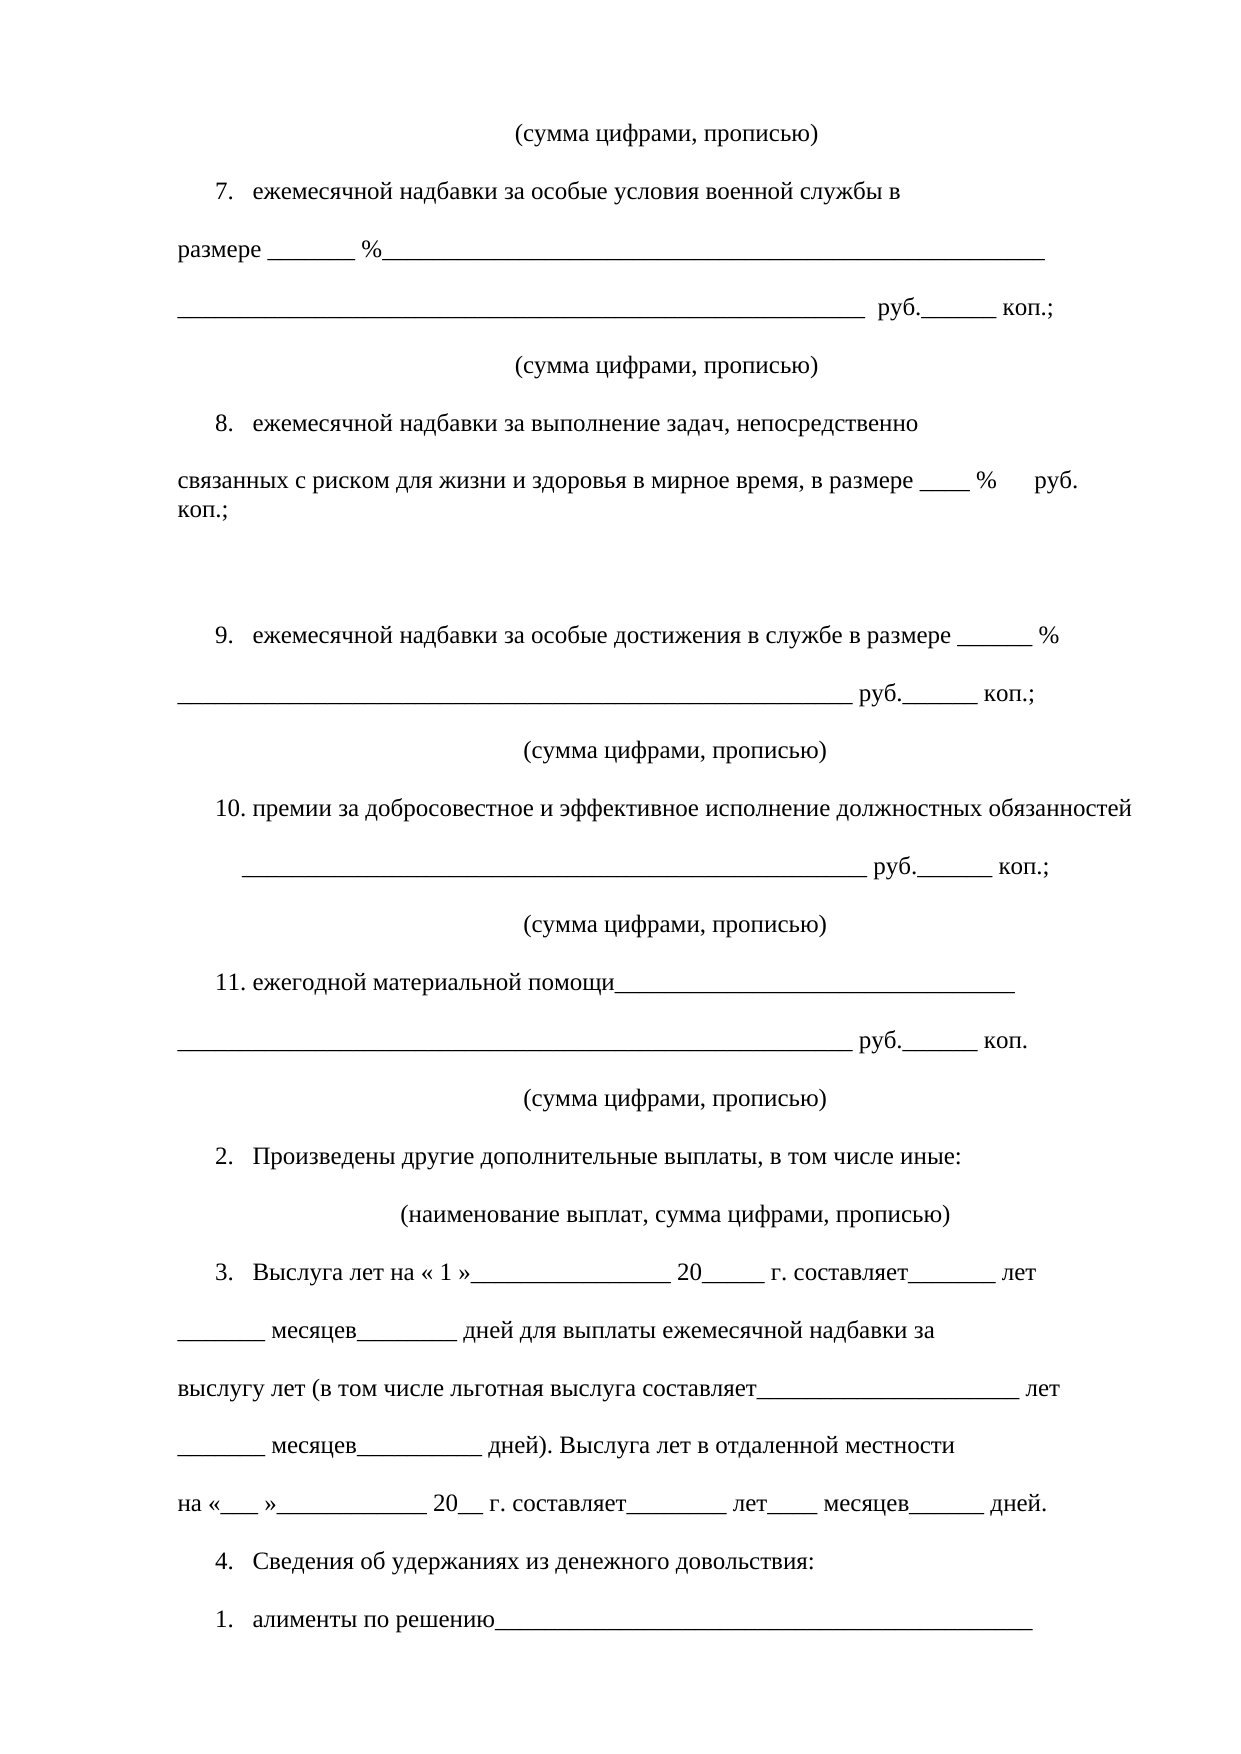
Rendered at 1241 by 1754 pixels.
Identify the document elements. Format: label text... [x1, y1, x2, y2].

text (сумма цифрами, прописью) [181, 118, 1152, 147]
list алименты по решению___________________________________________ [215, 1604, 1152, 1633]
text (сумма цифрами, прописью) [181, 350, 1152, 378]
text (сумма цифрами, прописью) [523, 909, 1152, 938]
list ежемесячной надбавки за выполнение задач, непосредственно [215, 408, 1152, 436]
text _______ месяцев________ дней для выплаты ежемесячной надбавки за [177, 1315, 1152, 1343]
list премии за добросовестное и эффективное исполнение должностных обязанностей [215, 793, 1152, 822]
text выслугу лет (в том числе льготная выслуга составляет_____________________ лет [177, 1373, 1152, 1401]
text _______ месяцев__________ дней). Выслуга лет в отдаленной местности [177, 1431, 1152, 1459]
text связанных с риском для жизни и здоровья в мирное время, в размере ____ % руб. коп.; [177, 466, 1152, 523]
text __________________________________________________ руб.______ коп.; [242, 851, 1152, 880]
text (наименование выплат, сумма цифрами, прописью) [400, 1199, 1152, 1228]
list Произведены другие дополнительные выплаты, в том числе иные: [215, 1141, 1152, 1170]
list Выслуга лет на « 1 »________________ 20_____ г. составляет_______ лет [215, 1257, 1152, 1286]
list ежемесячной надбавки за особые условия военной службы в [215, 176, 1152, 205]
list Сведения об удержаниях из денежного довольствия: [215, 1546, 1152, 1575]
text ______________________________________________________ руб.______ коп.; [177, 678, 1152, 706]
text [177, 292, 1152, 321]
list ежемесячной надбавки за особые достижения в службе в размере ______ % [215, 620, 1152, 648]
text ______________________________________________________ руб.______ коп. [177, 1025, 1152, 1054]
text (сумма цифрами, прописью) [523, 1083, 1152, 1112]
text на «___ »____________ 20__ г. составляет________ лет____ месяцев______ дней. [177, 1488, 1152, 1517]
list ежегодной материальной помощи________________________________ [215, 967, 1152, 996]
text размере _______ %_____________________________________________________ [177, 234, 1152, 263]
text (сумма цифрами, прописью) [523, 736, 1152, 764]
